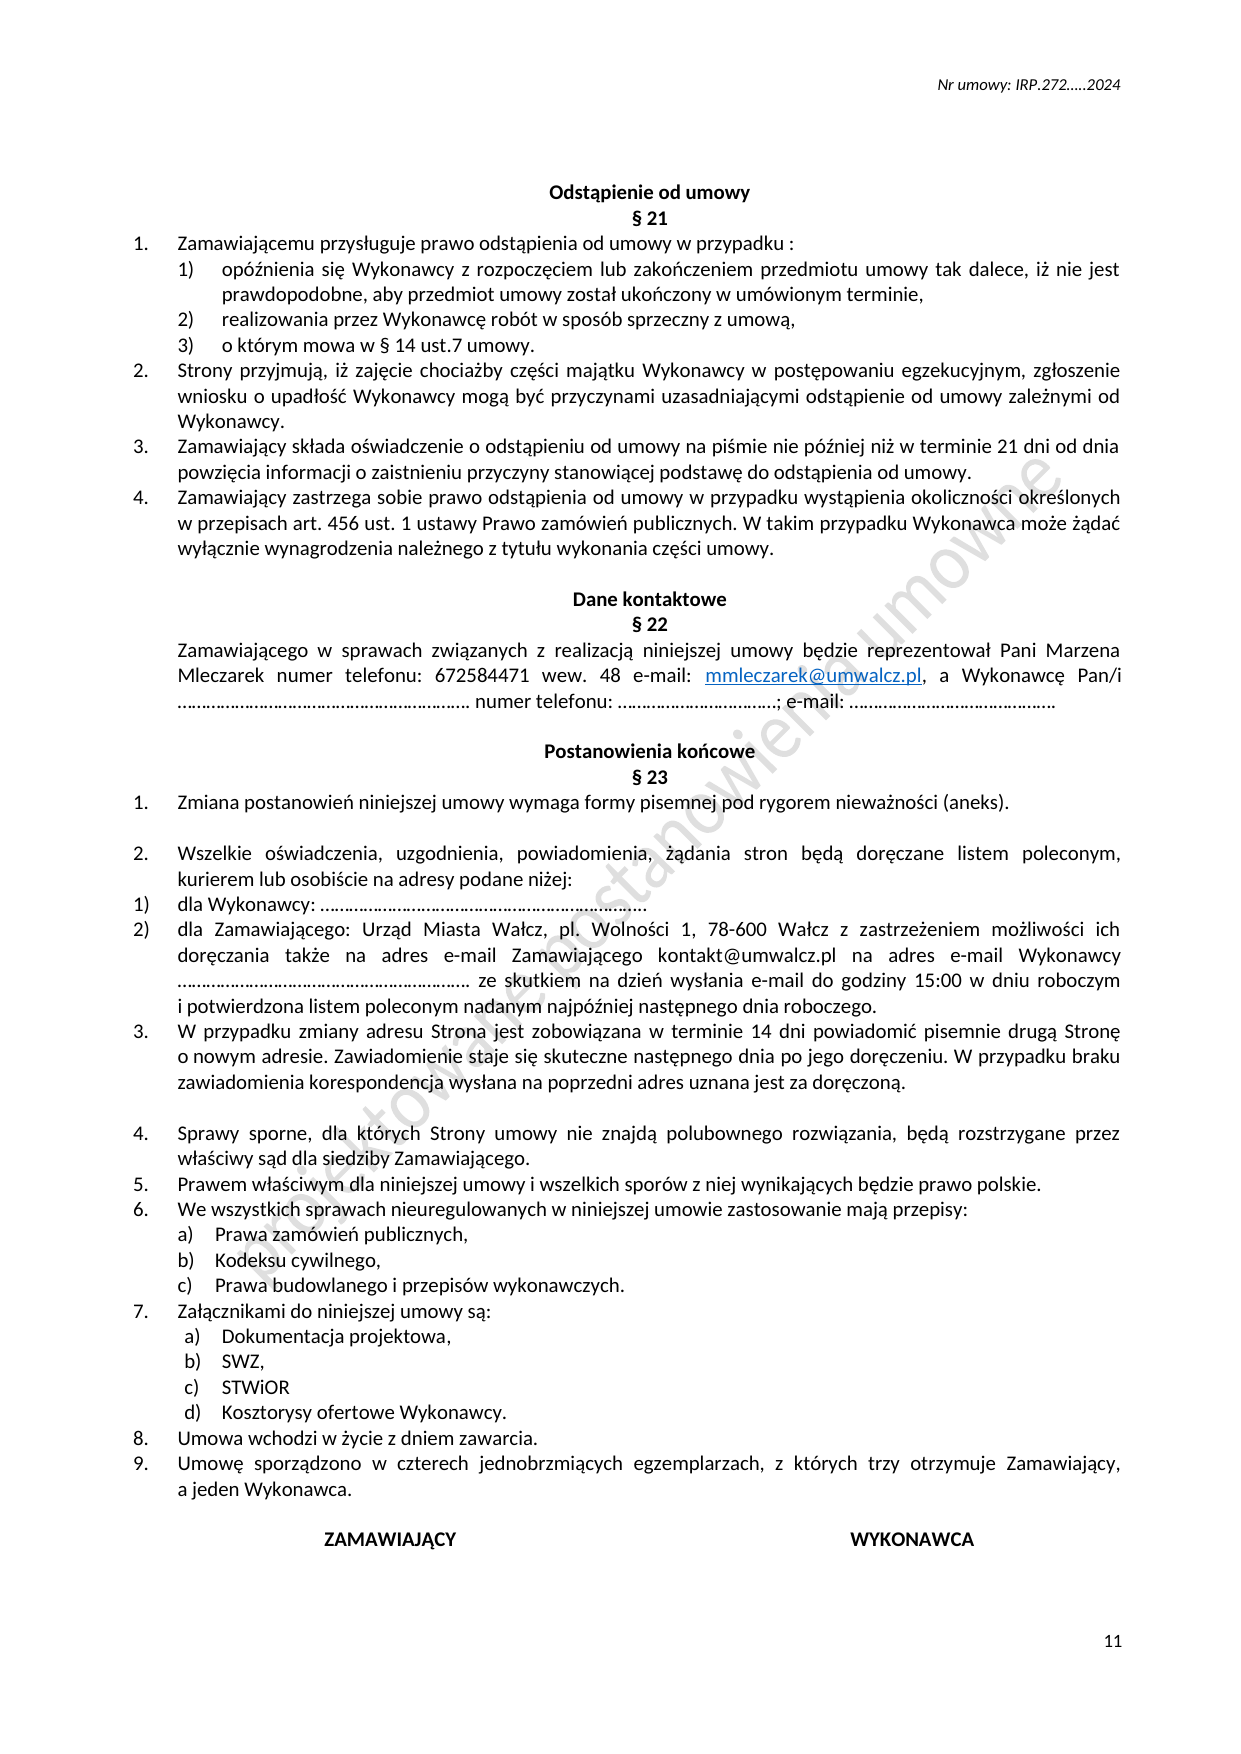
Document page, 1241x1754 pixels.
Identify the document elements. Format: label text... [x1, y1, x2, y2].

list o którym mowa w § 14 ust.7 umowy. [177, 332, 1122, 357]
text ZAMAWIAJĄCY WYKONAWCA [177, 1527, 1122, 1552]
text § 22 [177, 612, 1122, 637]
list Sprawy sporne, dla których Strony umowy nie znajdą polubownego rozwiązania, będą rozstrzygane przez właściwy sąd dla siedziby Zamawiającego. [133, 1120, 1122, 1171]
list Umowa wchodzi w życie z dniem zawarcia. [133, 1425, 1122, 1450]
list Strony przyjmują, iż zajęcie chociażby części majątku Wykonawcy w postępowaniu egzekucyjnym, zgłoszenie wniosku o upadłość Wykonawcy mogą być przyczynami uzasadniającymi odstąpienie od umowy zależnymi od Wykonawcy. [133, 357, 1122, 434]
list opóźnienia się Wykonawcy z rozpoczęciem lub zakończeniem przedmiotu umowy tak dalece, iż nie jest prawdopodobne, aby przedmiot umowy został ukończony w umówionym terminie, [177, 256, 1122, 307]
list Kosztorysy ofertowe Wykonawcy. [184, 1399, 1122, 1425]
list dla Zamawiającego: Urząd Miasta Wałcz, pl. Wolności 1, 78-600 Wałcz z zastrzeżeniem możliwości ich doręczania także na adres e-mail Zamawiającego kontakt@umwalcz.pl na adres e-mail Wykonawcy ……………………………………………………. ze skutkiem na dzień wysłania e-mail do godziny 15:00 w dniu roboczym i potwierdzona listem poleconym nadanym najpóźniej następnego dnia roboczego. [133, 917, 1122, 1018]
list Zmiana postanowień niniejszej umowy wymaga formy pisemnej pod rygorem nieważności (aneks). [133, 789, 1122, 815]
list Prawa zamówień publicznych, [177, 1222, 1122, 1247]
list Prawa budowlanego i przepisów wykonawczych. [177, 1272, 1122, 1298]
text Dane kontaktowe [177, 586, 1122, 612]
list Dokumentacja projektowa, [184, 1323, 1122, 1349]
list W przypadku zmiany adresu Strona jest zobowiązana w terminie 14 dni powiadomić pisemnie drugą Stronę o nowym adresie. Zawiadomienie staje się skuteczne następnego dnia po jego doręczeniu. W przypadku braku zawiadomienia korespondencja wysłana na poprzedni adres uznana jest za doręczoną. [133, 1018, 1122, 1094]
list Zamawiającemu przysługuje prawo odstąpienia od umowy w przypadku : [133, 230, 1122, 256]
text Odstąpienie od umowy [177, 179, 1122, 205]
list Wszelkie oświadczenia, uzgodnienia, powiadomienia, żądania stron będą doręczane listem poleconym, kurierem lub osobiście na adresy podane niżej: [133, 840, 1122, 891]
text § 21 [177, 205, 1122, 230]
text Zamawiającego w sprawach związanych z realizacją niniejszej umowy będzie reprezentował Pani Marzena Mleczarek numer telefonu: 672584471 wew. 48 e-mail: mmleczarek@umwalcz.pl, a Wykonawcę Pan/i ……………………………………………………. numer telefonu: ……………………………; e-mail: ……………………………………. [177, 637, 1122, 713]
list Kodeksu cywilnego, [177, 1247, 1122, 1272]
list SWZ, [184, 1349, 1122, 1374]
list STWiOR [184, 1374, 1122, 1399]
list Zamawiający składa oświadczenie o odstąpieniu od umowy na piśmie nie później niż w terminie 21 dni od dnia powzięcia informacji o zaistnieniu przyczyny stanowiącej podstawę do odstąpienia od umowy. [133, 434, 1122, 484]
text § 23 [177, 764, 1122, 789]
list Zamawiający zastrzega sobie prawo odstąpienia od umowy w przypadku wystąpienia okoliczności określonych w przepisach art. 456 ust. 1 ustawy Prawo zamówień publicznych. W takim przypadku Wykonawca może żądać wyłącznie wynagrodzenia należnego z tytułu wykonania części umowy. [133, 484, 1122, 561]
text Postanowienia końcowe [177, 739, 1122, 764]
list Prawem właściwym dla niniejszej umowy i wszelkich sporów z niej wynikających będzie prawo polskie. [133, 1171, 1122, 1196]
list We wszystkich sprawach nieuregulowanych w niniejszej umowie zastosowanie mają przepisy: [133, 1196, 1122, 1222]
list Umowę sporządzono w czterech jednobrzmiących egzemplarzach, z których trzy otrzymuje Zamawiający, a jeden Wykonawca. [133, 1450, 1122, 1501]
list realizowania przez Wykonawcę robót w sposób sprzeczny z umową, [177, 307, 1122, 332]
list Załącznikami do niniejszej umowy są: [133, 1298, 1122, 1323]
list dla Wykonawcy: ………………………………………………………….. [133, 891, 1122, 917]
